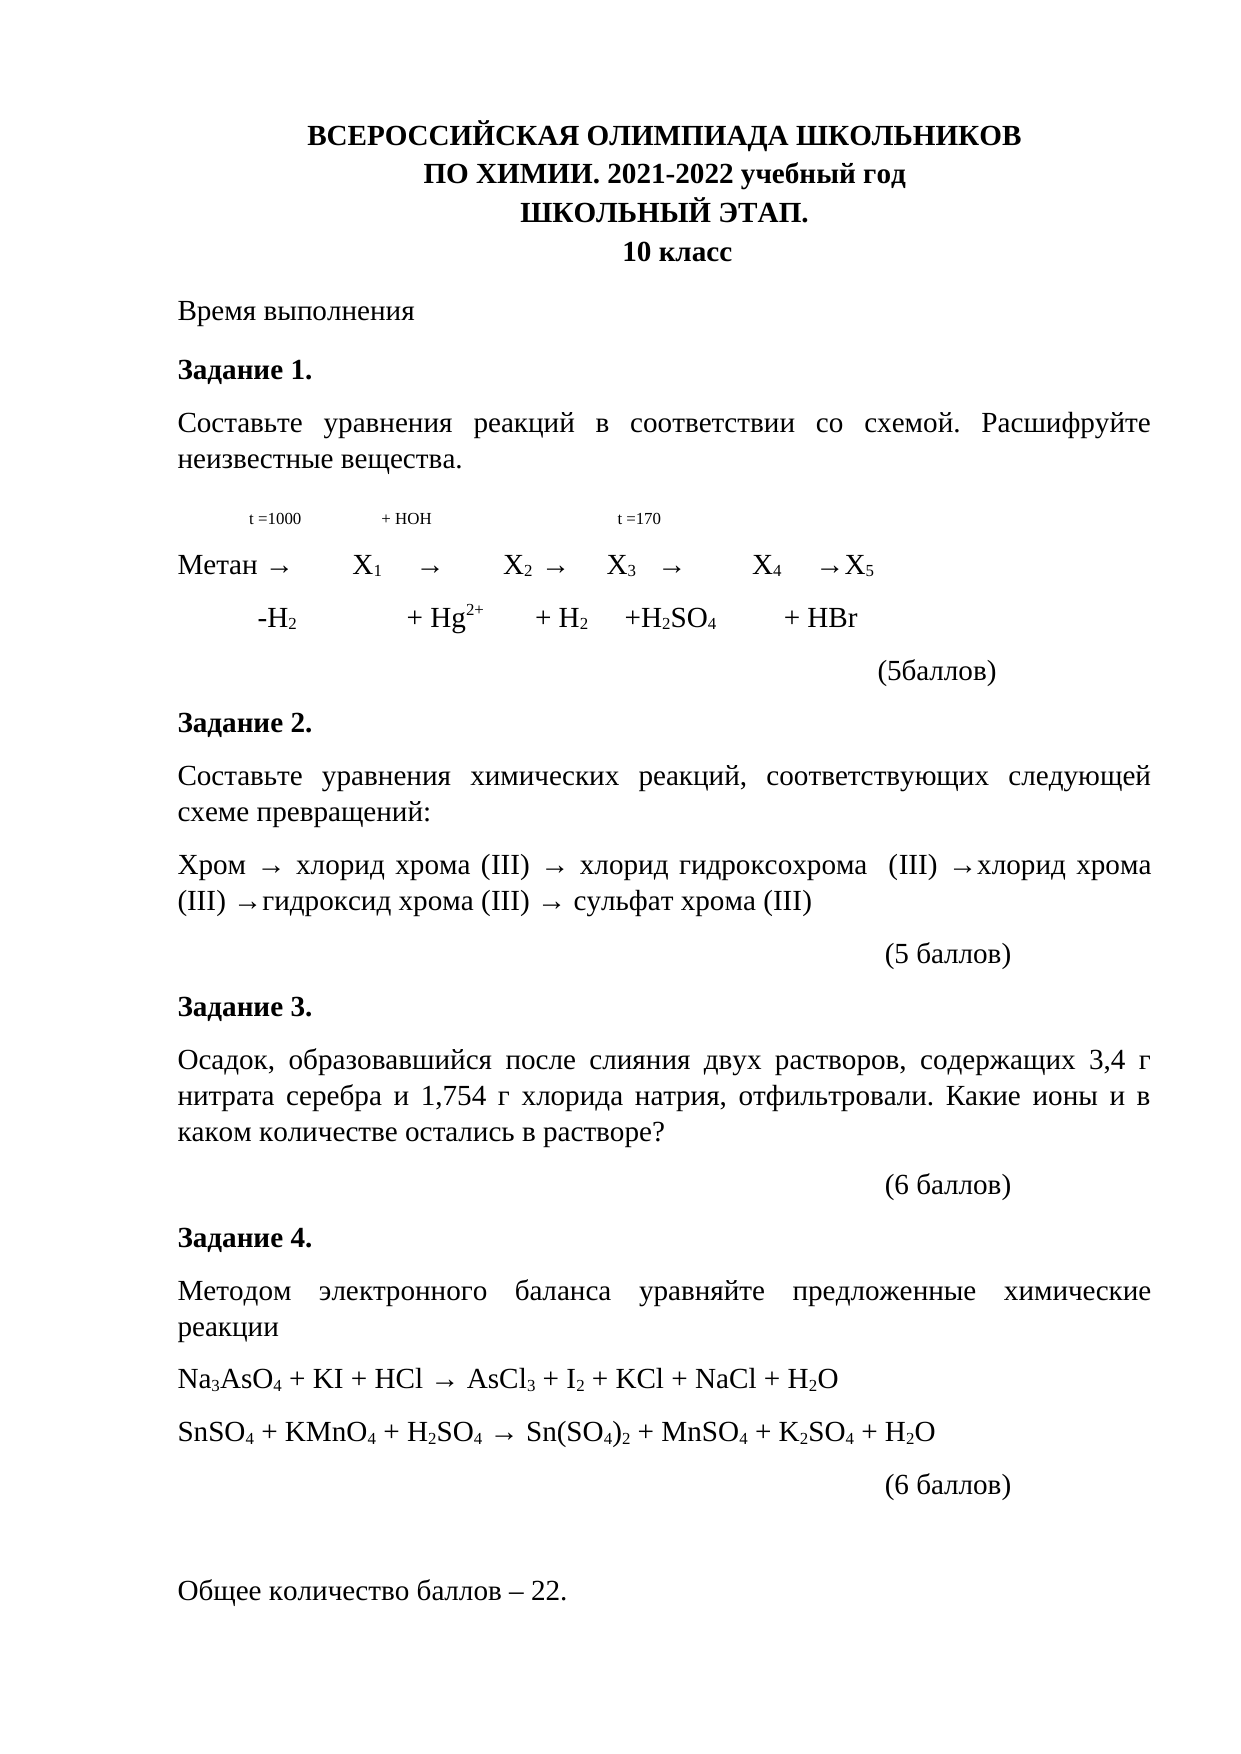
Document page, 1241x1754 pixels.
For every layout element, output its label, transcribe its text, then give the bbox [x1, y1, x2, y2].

text Задание 1. [177, 352, 1152, 386]
text -H2 + Hg2+ + H2 +H2SO4 + HBr [177, 600, 1152, 633]
text Задание 2. [177, 706, 1152, 739]
text 10 класс [177, 234, 1152, 267]
text (6 баллов) [177, 1167, 1152, 1201]
text ВСЕРОССИЙСКАЯ ОЛИМПИАДА ШКОЛЬНИКОВ [177, 118, 1152, 152]
text Задание 3. [177, 989, 1152, 1023]
text Na3AsO4 + KI + HCl → AsCl3 + I2 + KCl + NaCl + H2O [177, 1362, 1152, 1395]
text ШКОЛЬНЫЙ ЭТАП. [177, 195, 1152, 229]
text Составьте уравнения химических реакций, соответствующих следующей схеме превращений: [177, 758, 1152, 828]
text (5баллов) [177, 653, 1152, 686]
text Время выполнения [177, 293, 1152, 327]
text Хром → хлорид хрома (III) → хлорид гидроксохрома (III) →хлорид хрома (III) →гидроксид хрома (III) → сульфат хрома (III) [177, 847, 1152, 917]
text Общее количество баллов – 22. [177, 1573, 1152, 1606]
text ПО ХИМИИ. 2021-2022 учебный год [177, 157, 1152, 190]
text Осадок, образовавшийся после слияния двух растворов, содержащих 3,4 г нитрата серебра и 1,754 г хлорида натрия, отфильтровали. Какие ионы и в каком количестве остались в растворе? [177, 1042, 1152, 1148]
text Методом электронного баланса уравняйте предложенные химические реакции [177, 1273, 1152, 1342]
text Составьте уравнения реакций в соответствии со схемой. Расшифруйте неизвестные вещества. [177, 405, 1152, 475]
text (5 баллов) [177, 936, 1152, 970]
text t =1000 + HOH t =170 [177, 494, 1152, 528]
text (6 баллов) [177, 1467, 1152, 1501]
text Метан → Х1 → Х2 → Х3 → Х4 →Х5 [177, 547, 1152, 581]
text SnSO4 + KMnO4 + H2SO4 → Sn(SO4)2 + MnSO4 + K2SO4 + H2O [177, 1414, 1152, 1448]
text Задание 4. [177, 1220, 1152, 1253]
